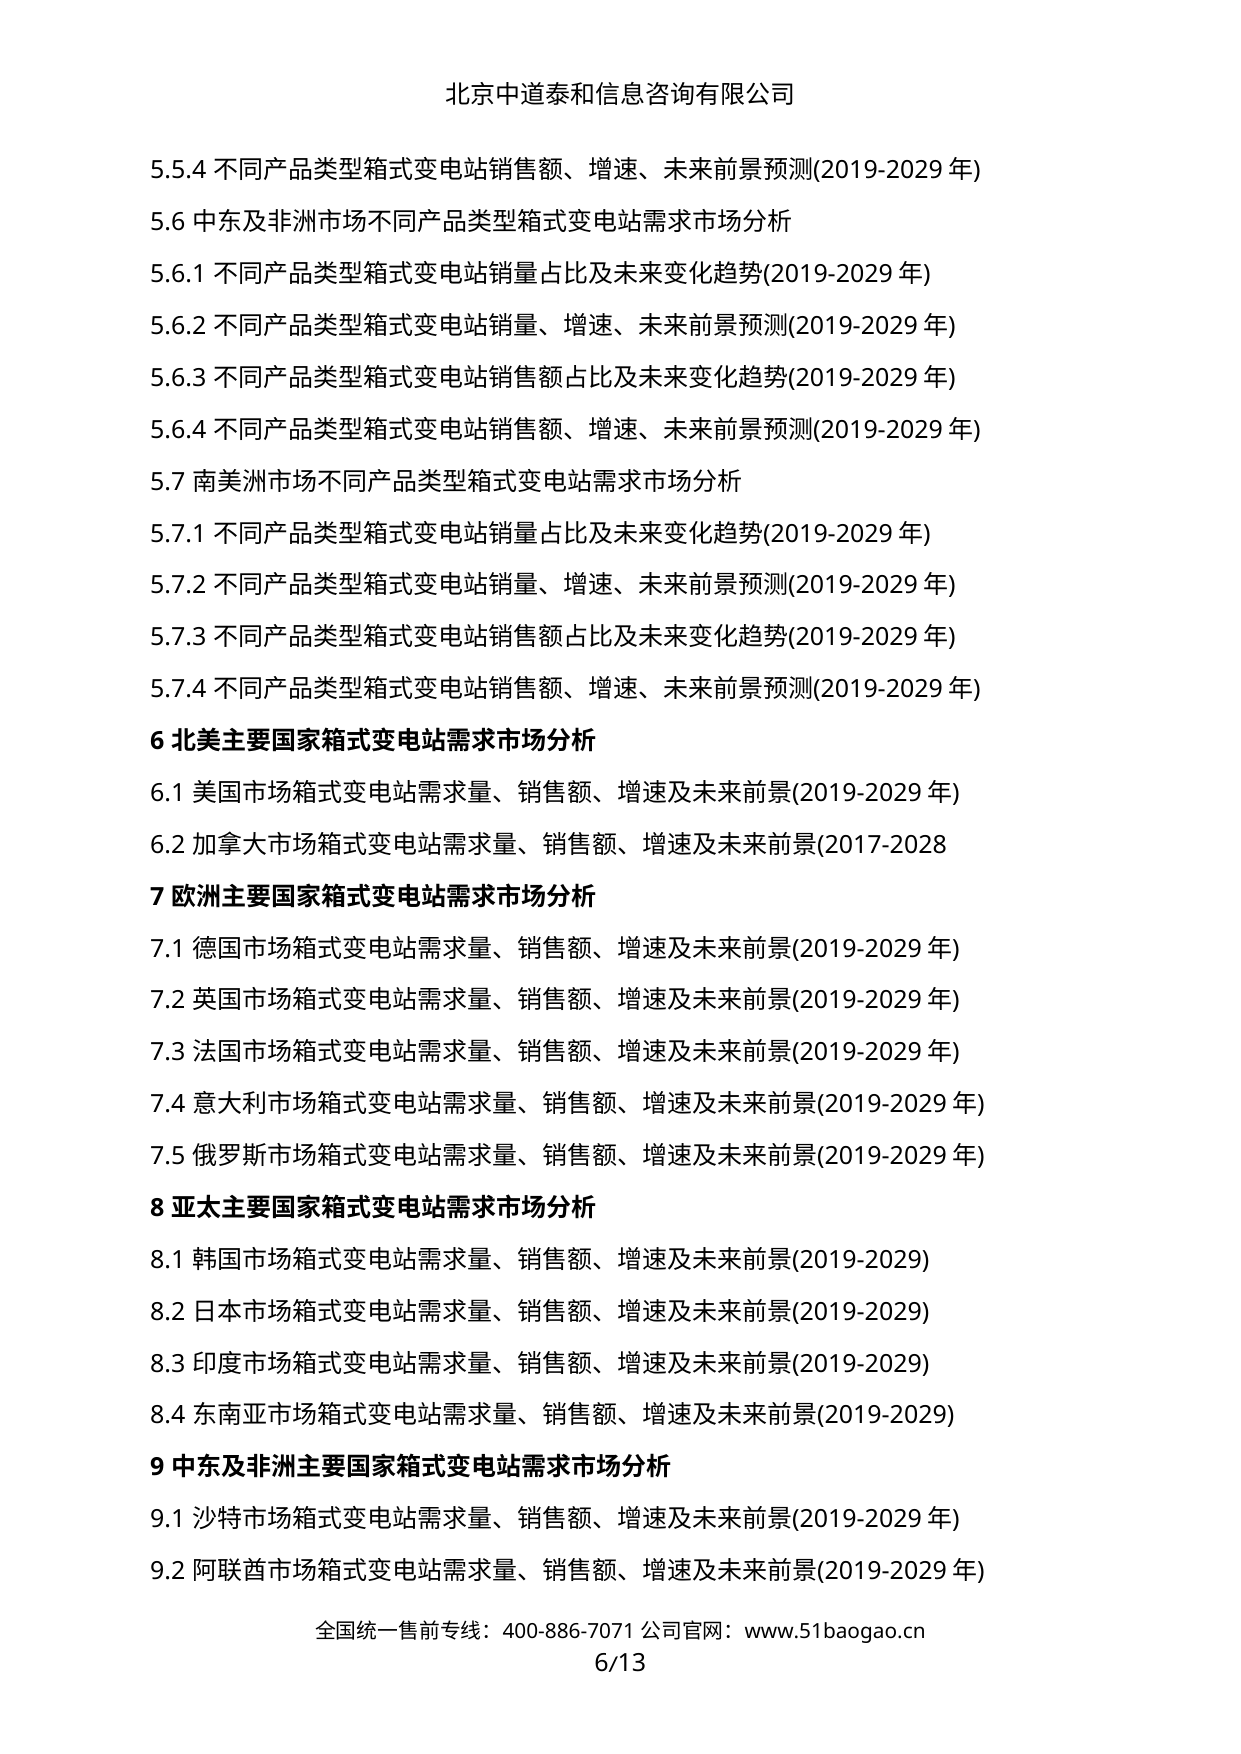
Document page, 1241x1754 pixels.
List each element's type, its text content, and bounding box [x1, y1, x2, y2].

text 9.2 阿联酋市场箱式变电站需求量、销售额、增速及未来前景(2019-2029年) [150, 1551, 1090, 1587]
text 9.1 沙特市场箱式变电站需求量、销售额、增速及未来前景(2019-2029年) [150, 1499, 1090, 1535]
text 5.6.3 不同产品类型箱式变电站销售额占比及未来变化趋势(2019-2029年) [150, 357, 1090, 394]
text 5.6.4 不同产品类型箱式变电站销售额、增速、未来前景预测(2019-2029年) [150, 409, 1090, 446]
text 5.5.4 不同产品类型箱式变电站销售额、增速、未来前景预测(2019-2029年) [150, 150, 1090, 186]
text 5.7 南美洲市场不同产品类型箱式变电站需求市场分析 [150, 461, 1090, 497]
text 6.1 美国市场箱式变电站需求量、销售额、增速及未来前景(2019-2029年) [150, 772, 1090, 809]
text 5.6.2 不同产品类型箱式变电站销量、增速、未来前景预测(2019-2029年) [150, 306, 1090, 342]
text 5.7.1 不同产品类型箱式变电站销量占比及未来变化趋势(2019-2029年) [150, 513, 1090, 549]
text 6 北美主要国家箱式变电站需求市场分析 [150, 721, 1090, 757]
text 7.4 意大利市场箱式变电站需求量、销售额、增速及未来前景(2019-2029年) [150, 1084, 1090, 1120]
text 7 欧洲主要国家箱式变电站需求市场分析 [150, 876, 1090, 912]
text 7.5 俄罗斯市场箱式变电站需求量、销售额、增速及未来前景(2019-2029年) [150, 1136, 1090, 1172]
text 5.6 中东及非洲市场不同产品类型箱式变电站需求市场分析 [150, 202, 1090, 238]
text 7.3 法国市场箱式变电站需求量、销售额、增速及未来前景(2019-2029年) [150, 1032, 1090, 1068]
text 7.2 英国市场箱式变电站需求量、销售额、增速及未来前景(2019-2029年) [150, 980, 1090, 1016]
text 8.2 日本市场箱式变电站需求量、销售额、增速及未来前景(2019-2029) [150, 1291, 1090, 1327]
text 6.2 加拿大市场箱式变电站需求量、销售额、增速及未来前景(2017-2028 [150, 824, 1090, 861]
text 8 亚太主要国家箱式变电站需求市场分析 [150, 1187, 1090, 1224]
text 5.7.3 不同产品类型箱式变电站销售额占比及未来变化趋势(2019-2029年) [150, 617, 1090, 653]
text 8.1 韩国市场箱式变电站需求量、销售额、增速及未来前景(2019-2029) [150, 1239, 1090, 1276]
text 8.3 印度市场箱式变电站需求量、销售额、增速及未来前景(2019-2029) [150, 1343, 1090, 1379]
text 5.7.2 不同产品类型箱式变电站销量、增速、未来前景预测(2019-2029年) [150, 565, 1090, 601]
text 5.7.4 不同产品类型箱式变电站销售额、增速、未来前景预测(2019-2029年) [150, 669, 1090, 705]
text 9 中东及非洲主要国家箱式变电站需求市场分析 [150, 1447, 1090, 1483]
text 7.1 德国市场箱式变电站需求量、销售额、增速及未来前景(2019-2029年) [150, 928, 1090, 964]
text 8.4 东南亚市场箱式变电站需求量、销售额、增速及未来前景(2019-2029) [150, 1395, 1090, 1431]
text 5.6.1 不同产品类型箱式变电站销量占比及未来变化趋势(2019-2029年) [150, 254, 1090, 290]
